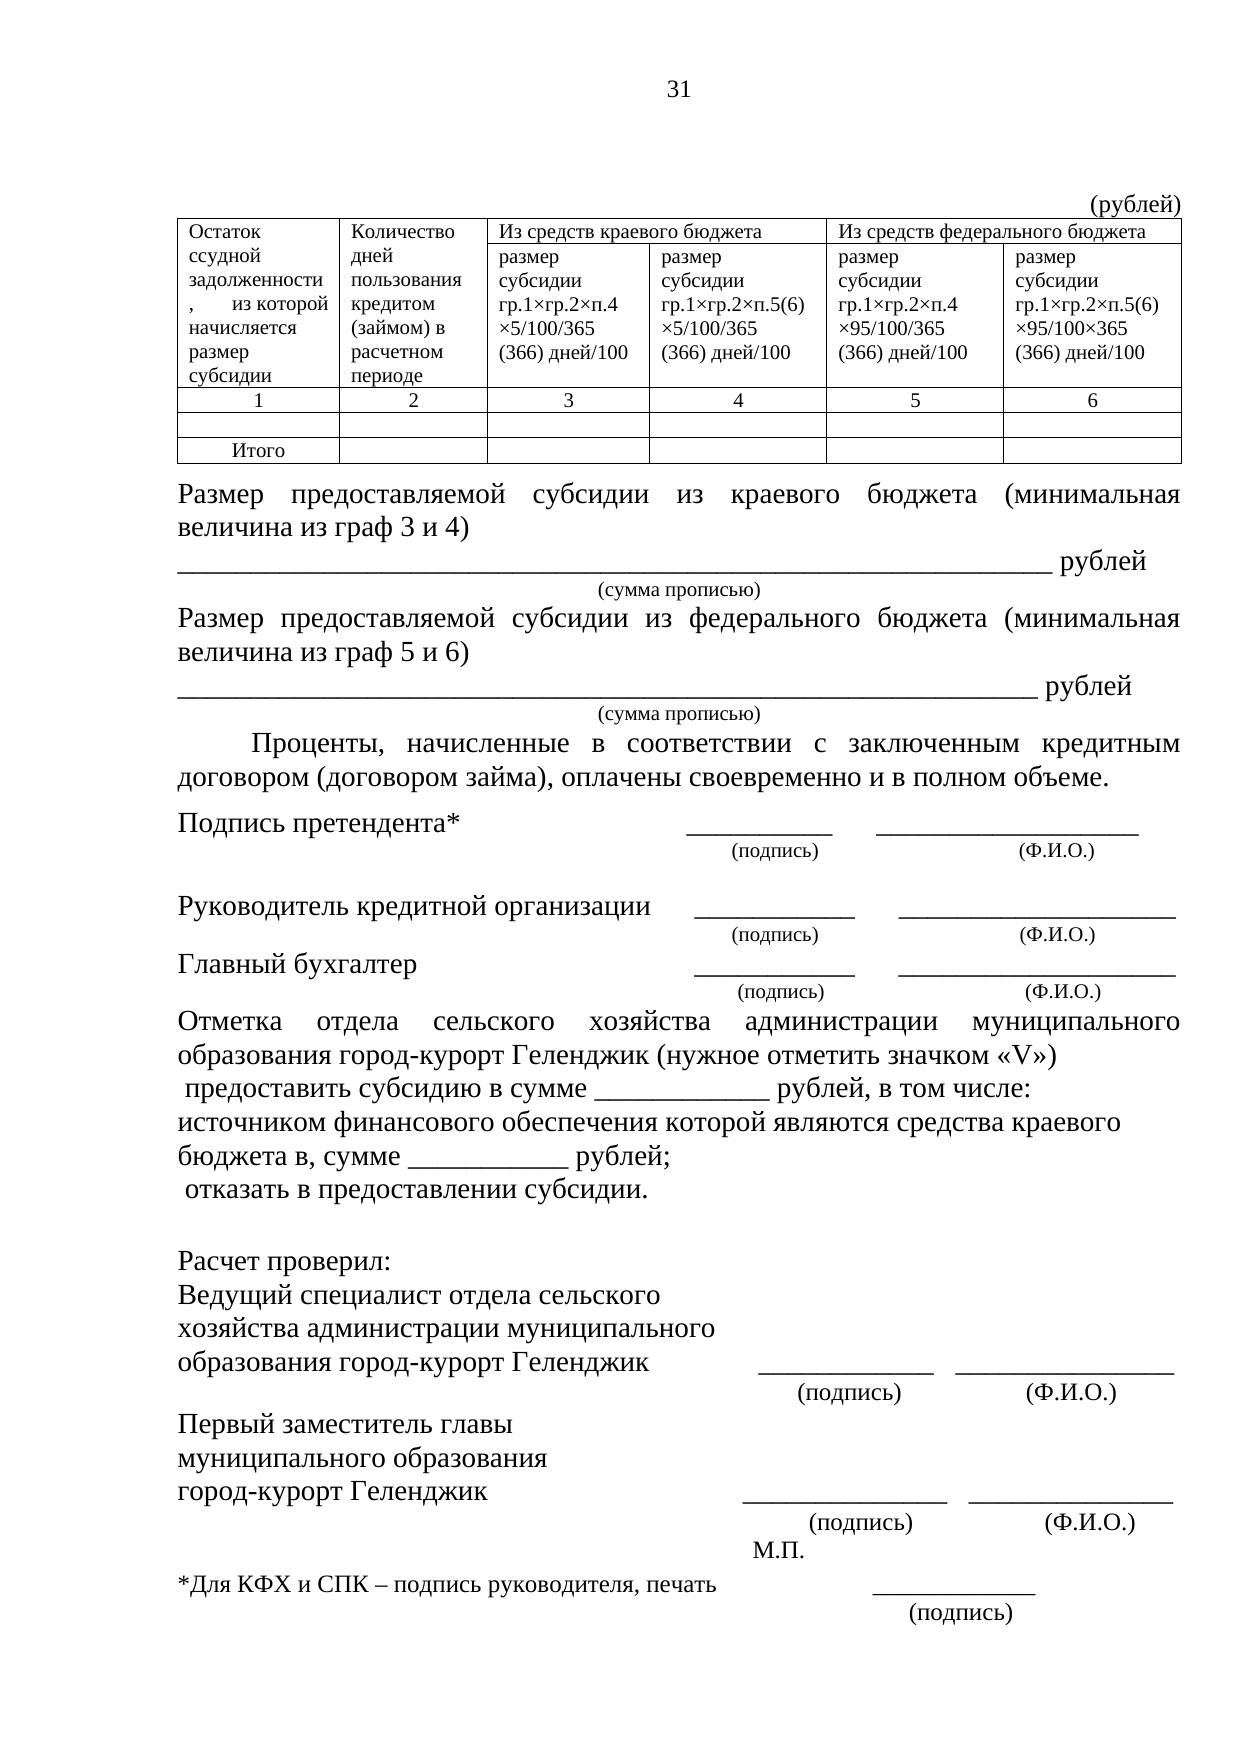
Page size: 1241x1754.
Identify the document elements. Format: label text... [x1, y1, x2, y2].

text город-курорт Геленджик ______________ ______________ [177, 1473, 1181, 1507]
text Руководитель кредитной организации ___________ ___________________ [177, 888, 1181, 922]
table_cell [488, 413, 649, 437]
table_cell [827, 413, 1003, 437]
text Подпись претендента* __________ __________________ [177, 805, 1181, 838]
text Размер предоставляемой субсидии из краевого бюджета (минимальная величина из граф 3 и 4) [177, 476, 1181, 543]
text образования город-курорт Геленджик ____________ _______________ [177, 1344, 1181, 1377]
table_cell размер субсидии гр.1×гр.2×п.4 ×5/100/365 (366) дней/100 [488, 244, 649, 387]
text Главный бухгалтер ___________ ___________________ [177, 946, 1181, 979]
table_cell 3 [488, 388, 649, 412]
text муниципального образования [177, 1440, 1181, 1473]
table_cell размер субсидии гр.1×гр.2×п.4 ×95/100/365 (366) дней/100 [827, 244, 1003, 387]
text (подпись) (Ф.И.О.) [177, 922, 1181, 946]
table_cell [340, 413, 487, 437]
text (сумма прописью) [177, 577, 1181, 601]
text (подпись) (Ф.И.О.) [177, 1377, 1181, 1406]
table_cell 5 [827, 388, 1003, 412]
text хозяйства администрации муниципального [177, 1310, 1181, 1344]
text ⁬ отказать в предоставлении субсидии. [177, 1171, 1181, 1205]
table_cell [178, 413, 339, 437]
table_cell [827, 438, 1003, 462]
table_header Количество дней пользования кредитом (займом) в расчетном периоде [340, 219, 487, 387]
table_cell [340, 438, 487, 462]
table_cell размер субсидии гр.1×гр.2×п.5(6) ×5/100/365 (366) дней/100 [650, 244, 826, 387]
text (подпись) [177, 1597, 1181, 1626]
table_cell [1004, 438, 1181, 462]
table_cell 4 [650, 388, 826, 412]
table_cell [488, 438, 649, 462]
text Первый заместитель главы [177, 1406, 1181, 1440]
table_cell 2 [340, 388, 487, 412]
table_cell [650, 438, 826, 462]
text Ведущий специалист отдела сельского [177, 1277, 1181, 1310]
table_cell 6 [1004, 388, 1181, 412]
table_cell 1 [178, 388, 339, 412]
table_cell Итого [178, 438, 339, 462]
text ____________________________________________________________ рублей [177, 543, 1181, 577]
text (подпись) (Ф.И.О.) [177, 838, 1181, 862]
text (подпись) (Ф.И.О.) [177, 979, 1181, 1003]
text Проценты, начисленные в соответствии с заключенным кредитным договором (договором займа), оплачены своевременно и в полном объеме. [177, 725, 1181, 792]
text (сумма прописью) [177, 701, 1181, 725]
table_header Из средств краевого бюджета [488, 219, 826, 243]
table_header Остаток ссудной задолженности, из которой начисляется размер субсидии [178, 219, 339, 387]
text Размер предоставляемой субсидии из федерального бюджета (минимальная величина из граф 5 и 6) [177, 601, 1181, 668]
text М.П. [177, 1536, 1181, 1564]
text источником финансового обеспечения которой являются средства краевого бюджета в, сумме ___________ рублей; [177, 1104, 1181, 1171]
text Расчет проверил: [177, 1243, 1181, 1277]
text Отметка отдела сельского хозяйства администрации муниципального образования город-курорт Геленджик (нужное отметить значком «V») [177, 1003, 1181, 1071]
table_cell размер субсидии гр.1×гр.2×п.5(6) ×95/100×365 (366) дней/100 [1004, 244, 1181, 387]
table_header Из средств федерального бюджета [827, 219, 1181, 243]
table_cell [650, 413, 826, 437]
text ⁬ предоставить субсидию в сумме ____________ рублей, в том числе: [177, 1071, 1181, 1104]
text (рублей) [177, 189, 1181, 218]
text (подпись) (Ф.И.О.) [177, 1507, 1181, 1536]
table_cell [1004, 413, 1181, 437]
text ___________________________________________________________ рублей [177, 668, 1181, 701]
text *Для КФХ и СПК – подпись руководителя, печать _____________ [177, 1569, 1181, 1597]
